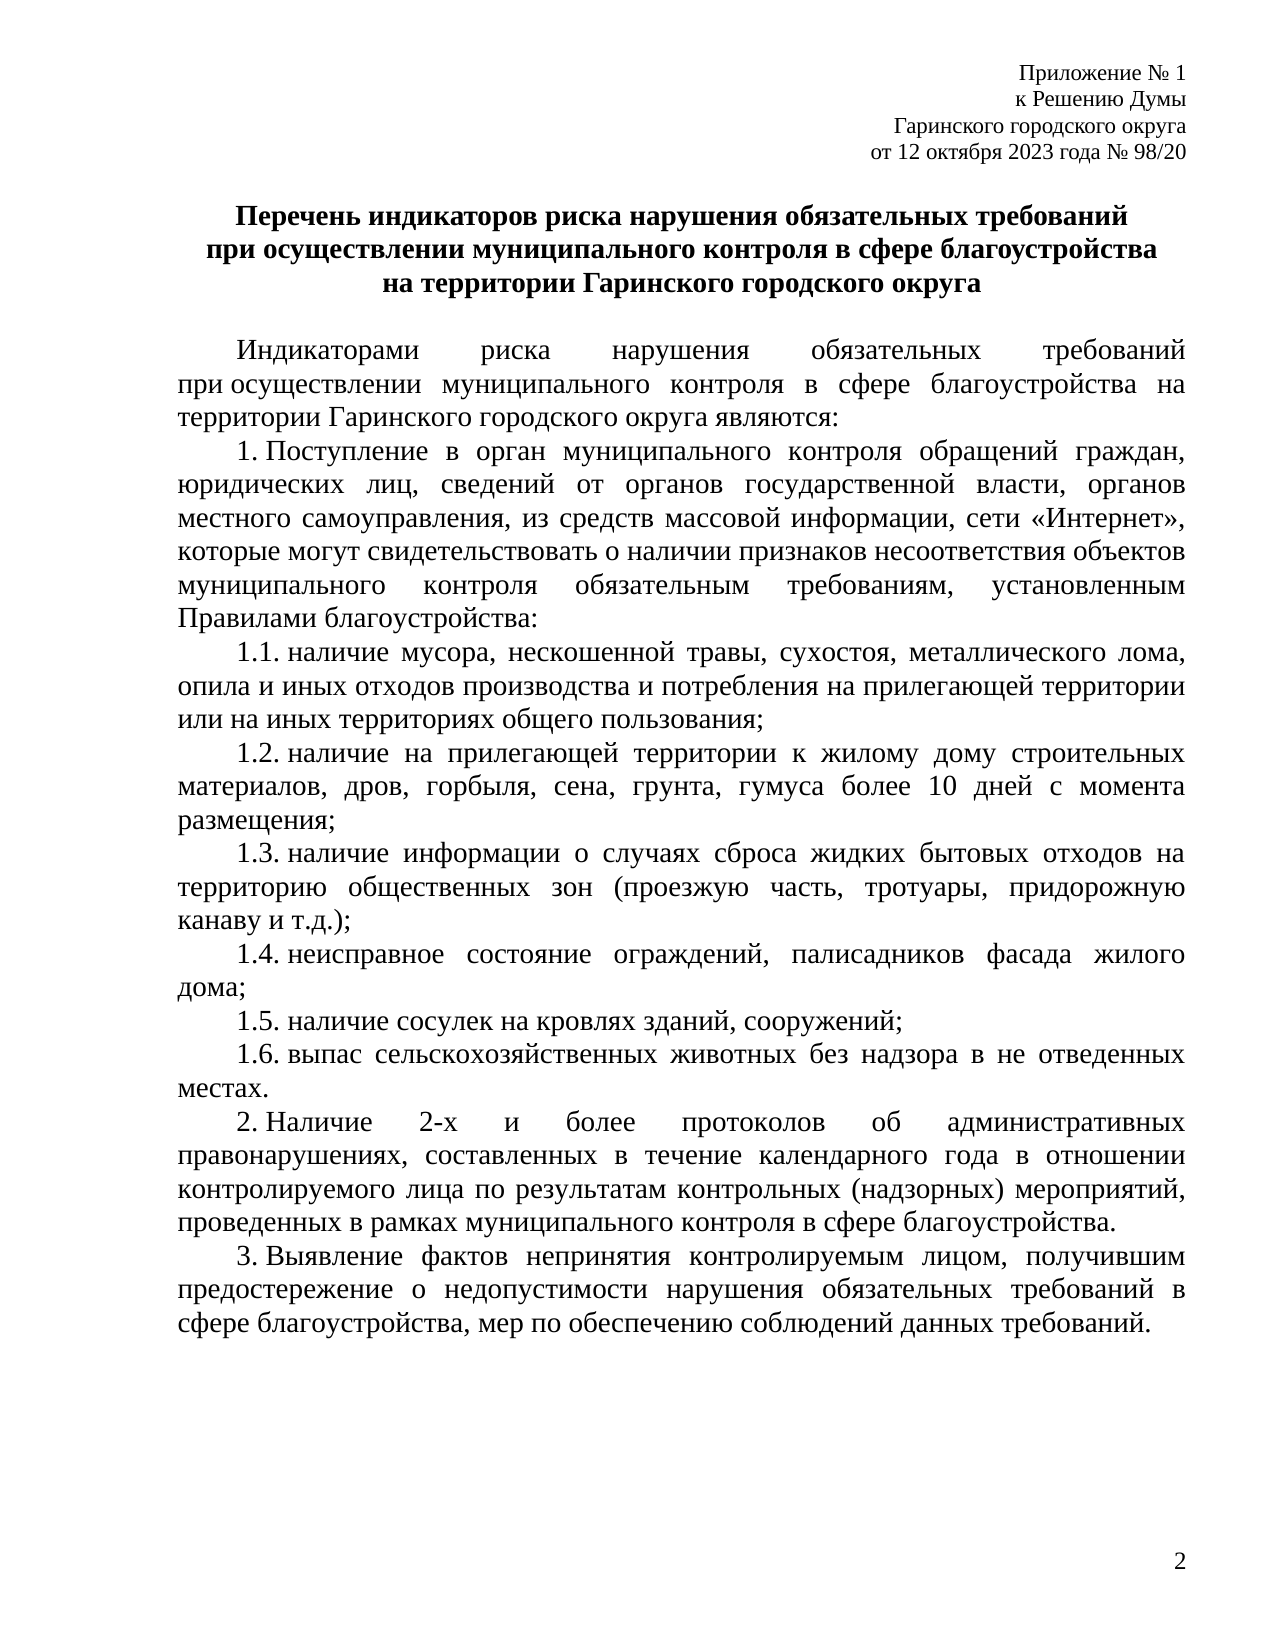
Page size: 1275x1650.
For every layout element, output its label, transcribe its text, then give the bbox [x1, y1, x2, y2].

text 1.4. неисправное состояние ограждений, палисадников фасада жилого дома; [177, 936, 1186, 1003]
text 1.6. выпас сельскохозяйственных животных без надзора в не отведенных местах. [177, 1037, 1186, 1104]
text Перечень индикаторов риска нарушения обязательных требований [177, 198, 1186, 232]
text 1. Поступление в орган муниципального контроля обращений граждан, юридических лиц, сведений от органов государственной власти, органов местного самоуправления, из средств массовой информации, сети «Интернет», которые могут свидетельствовать о наличии признаков несоответствия объектов муниципального контроля обязательным требованиям, установленным Правилами благоустройства: [177, 433, 1186, 634]
text 1.1. наличие мусора, нескошенной травы, сухостоя, металлического лома, опила и иных отходов производства и потребления на прилегающей территории или на иных территориях общего пользования; [177, 634, 1186, 735]
text 1.2. наличие на прилегающей территории к жилому дому строительных материалов, дров, горбыля, сена, грунта, гумуса более 10 дней с момента размещения; [177, 735, 1186, 835]
text Гаринского городского округа [177, 112, 1186, 138]
text Приложение № 1 [177, 59, 1186, 85]
text от 12 октября 2023 года № 98/20 [177, 138, 1186, 164]
text 1.3. наличие информации о случаях сброса жидких бытовых отходов на территорию общественных зон (проезжую часть, тротуары, придорожную канаву и т.д.); [177, 835, 1186, 936]
text 3. Выявление фактов непринятия контролируемым лицом, получившим предостережение о недопустимости нарушения обязательных требований в сфере благоустройства, мер по обеспечению соблюдений данных требований. [177, 1238, 1186, 1338]
text 2. Наличие 2-х и более протоколов об административных правонарушениях, составленных в течение календарного года в отношении контролируемого лица по результатам контрольных (надзорных) мероприятий, проведенных в рамках муниципального контроля в сфере благоустройства. [177, 1104, 1186, 1238]
text 1.5. наличие сосулек на кровлях зданий, сооружений; [177, 1003, 1186, 1037]
text на территории Гаринского городского округа [177, 265, 1186, 299]
text при осуществлении муниципального контроля в сфере благоустройства [177, 232, 1186, 265]
text к Решению Думы [177, 85, 1186, 112]
text Индикаторами риска нарушения обязательных требований при осуществлении муниципального контроля в сфере благоустройства на территории Гаринского городского округа являются: [177, 332, 1186, 433]
